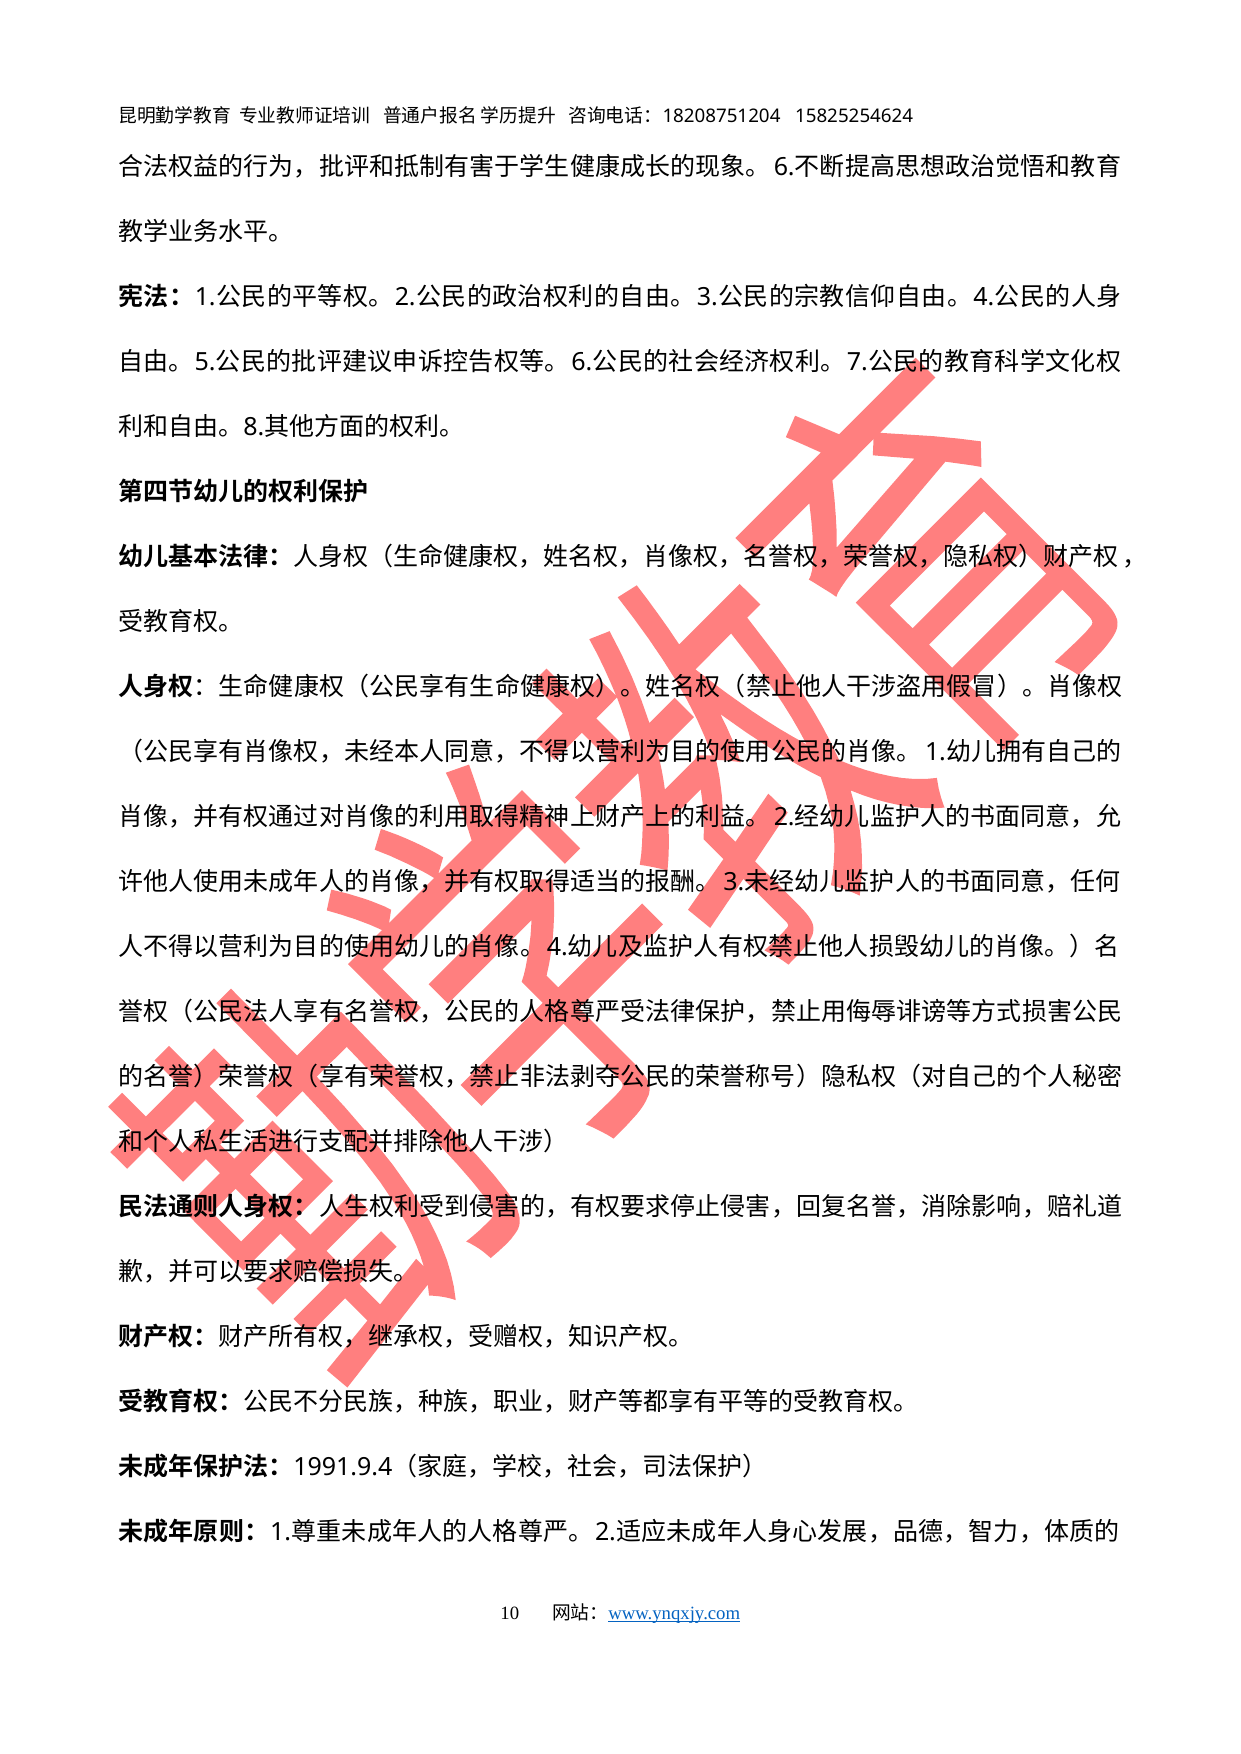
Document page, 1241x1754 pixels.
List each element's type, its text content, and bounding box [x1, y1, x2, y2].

text 受教育权：公民不分民族，种族，职业，财产等都享有平等的受教育权。 [118, 1367, 1122, 1432]
text 民法通则人身权：人生权利受到侵害的，有权要求停止侵害，回复名誉，消除影响，赔礼道歉，并可以要求赔偿损失。 [118, 1172, 1122, 1302]
text 幼儿基本法律：人身权（生命健康权，姓名权，肖像权，名誉权，荣誉权，隐私权）财产权，受教育权。 [118, 522, 1122, 652]
text 第四节幼儿的权利保护 [118, 457, 1122, 522]
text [118, 1497, 1122, 1562]
text 财产权：财产所有权，继承权，受赠权，知识产权。 [118, 1302, 1122, 1367]
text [118, 132, 1122, 262]
text 人身权：生命健康权（公民享有生命健康权）。姓名权（禁止他人干涉盗用假冒）。肖像权（公民享有肖像权，未经本人同意，不得以营利为目的使用公民的肖像。1.幼儿拥有自己的肖像，并有权通过对肖像的利用取得精神上财产上的利益。2.经幼儿监护人的书面同意，允许他人使用未成年人的肖像，并有权取得适当的报酬。3.未经幼儿监护人的书面同意，任何人不得以营利为目的使用幼儿的肖像。4.幼儿及监护人有权禁止他人损毁幼儿的肖像。）名誉权（公民法人享有名誉权，公民的人格尊严受法律保护，禁止用侮辱诽谤等方式损害公民的名誉）荣誉权（享有荣誉权，禁止非法剥夺公民的荣誉称号）隐私权（对自己的个人秘密和个人私生活进行支配并排除他人干涉） [118, 652, 1122, 1172]
text 未成年保护法：1991.9.4（家庭，学校，社会，司法保护） [118, 1432, 1122, 1497]
text 宪法：1.公民的平等权。2.公民的政治权利的自由。3.公民的宗教信仰自由。4.公民的人身自由。5.公民的批评建议申诉控告权等。6.公民的社会经济权利。7.公民的教育科学文化权利和自由。8.其他方面的权利。 [118, 262, 1122, 457]
